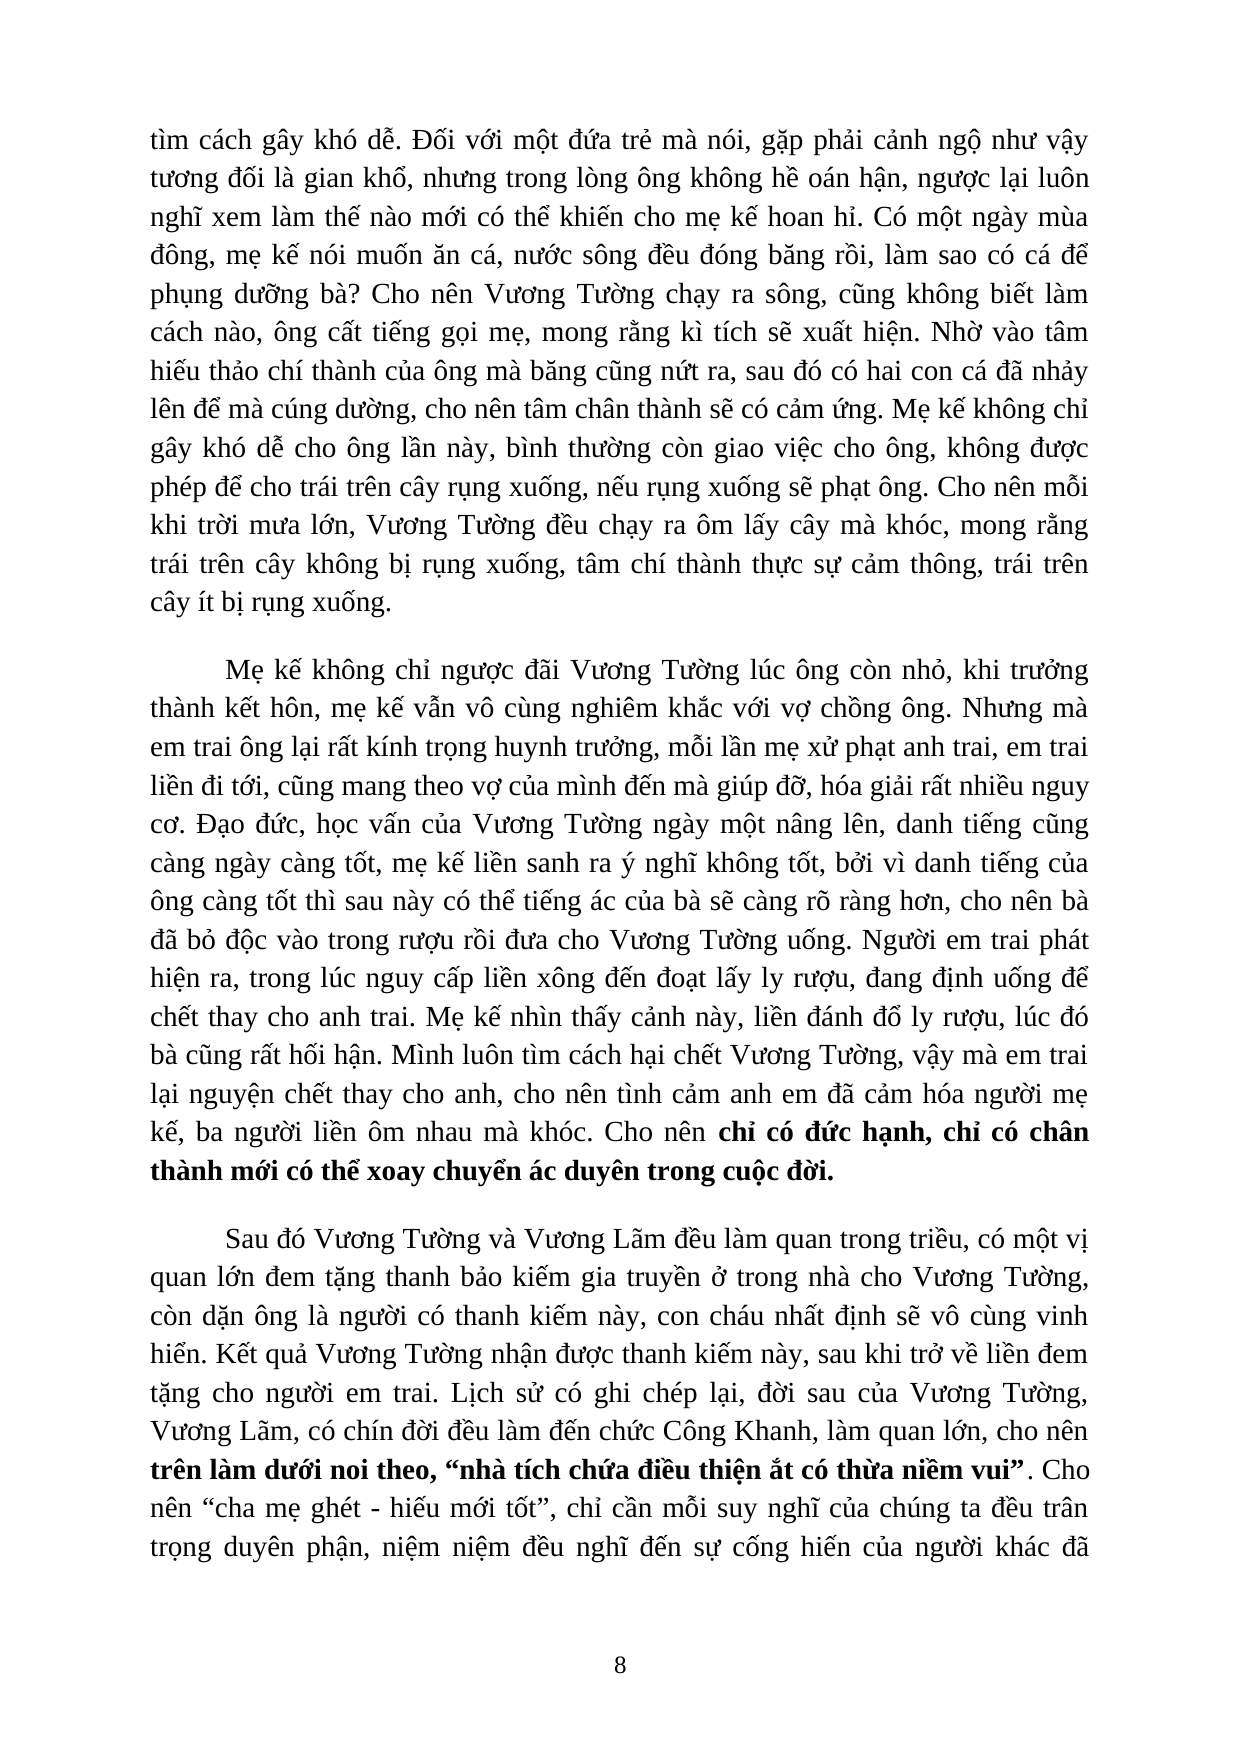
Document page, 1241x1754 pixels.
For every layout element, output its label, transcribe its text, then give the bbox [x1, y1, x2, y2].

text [150, 122, 1090, 618]
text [150, 1221, 1090, 1563]
text Mẹ kế không chỉ ngược đãi Vương Tường lúc ông còn nhỏ, khi trưởng thành kết hôn, mẹ kế vẫn vô cùng nghiêm khắc với vợ chồng ông. Nhưng mà em trai ông lại rất kính trọng huynh trưởng, mỗi lần mẹ xử phạt anh trai, em trai liền đi tới, cũng mang theo vợ của mình đến mà giúp đỡ, hóa giải rất nhiều nguy cơ. Đạo đức, học vấn của Vương Tường ngày một nâng lên, danh tiếng cũng càng ngày càng tốt, mẹ kế liền sanh ra ý nghĩ không tốt, bởi vì danh tiếng của ông càng tốt thì sau này có thể tiếng ác của bà sẽ càng rõ ràng hơn, cho nên bà đã bỏ độc vào trong rượu rồi đưa cho Vương Tường uống. Người em trai phát hiện ra, trong lúc nguy cấp liền xông đến đoạt lấy ly rượu, đang định uống để chết thay cho anh trai. Mẹ kế nhìn thấy cảnh này, liền đánh đổ ly rượu, lúc đó bà cũng rất hối hận. Mình luôn tìm cách hại chết Vương Tường, vậy mà em trai lại nguyện chết thay cho anh, cho nên tình cảm anh em đã cảm hóa người mẹ kế, ba người liền ôm nhau mà khóc. Cho nên chỉ có đức hạnh, chỉ có chân thành mới có thể xoay chuyển ác duyên trong cuộc đời. [150, 652, 1090, 1187]
